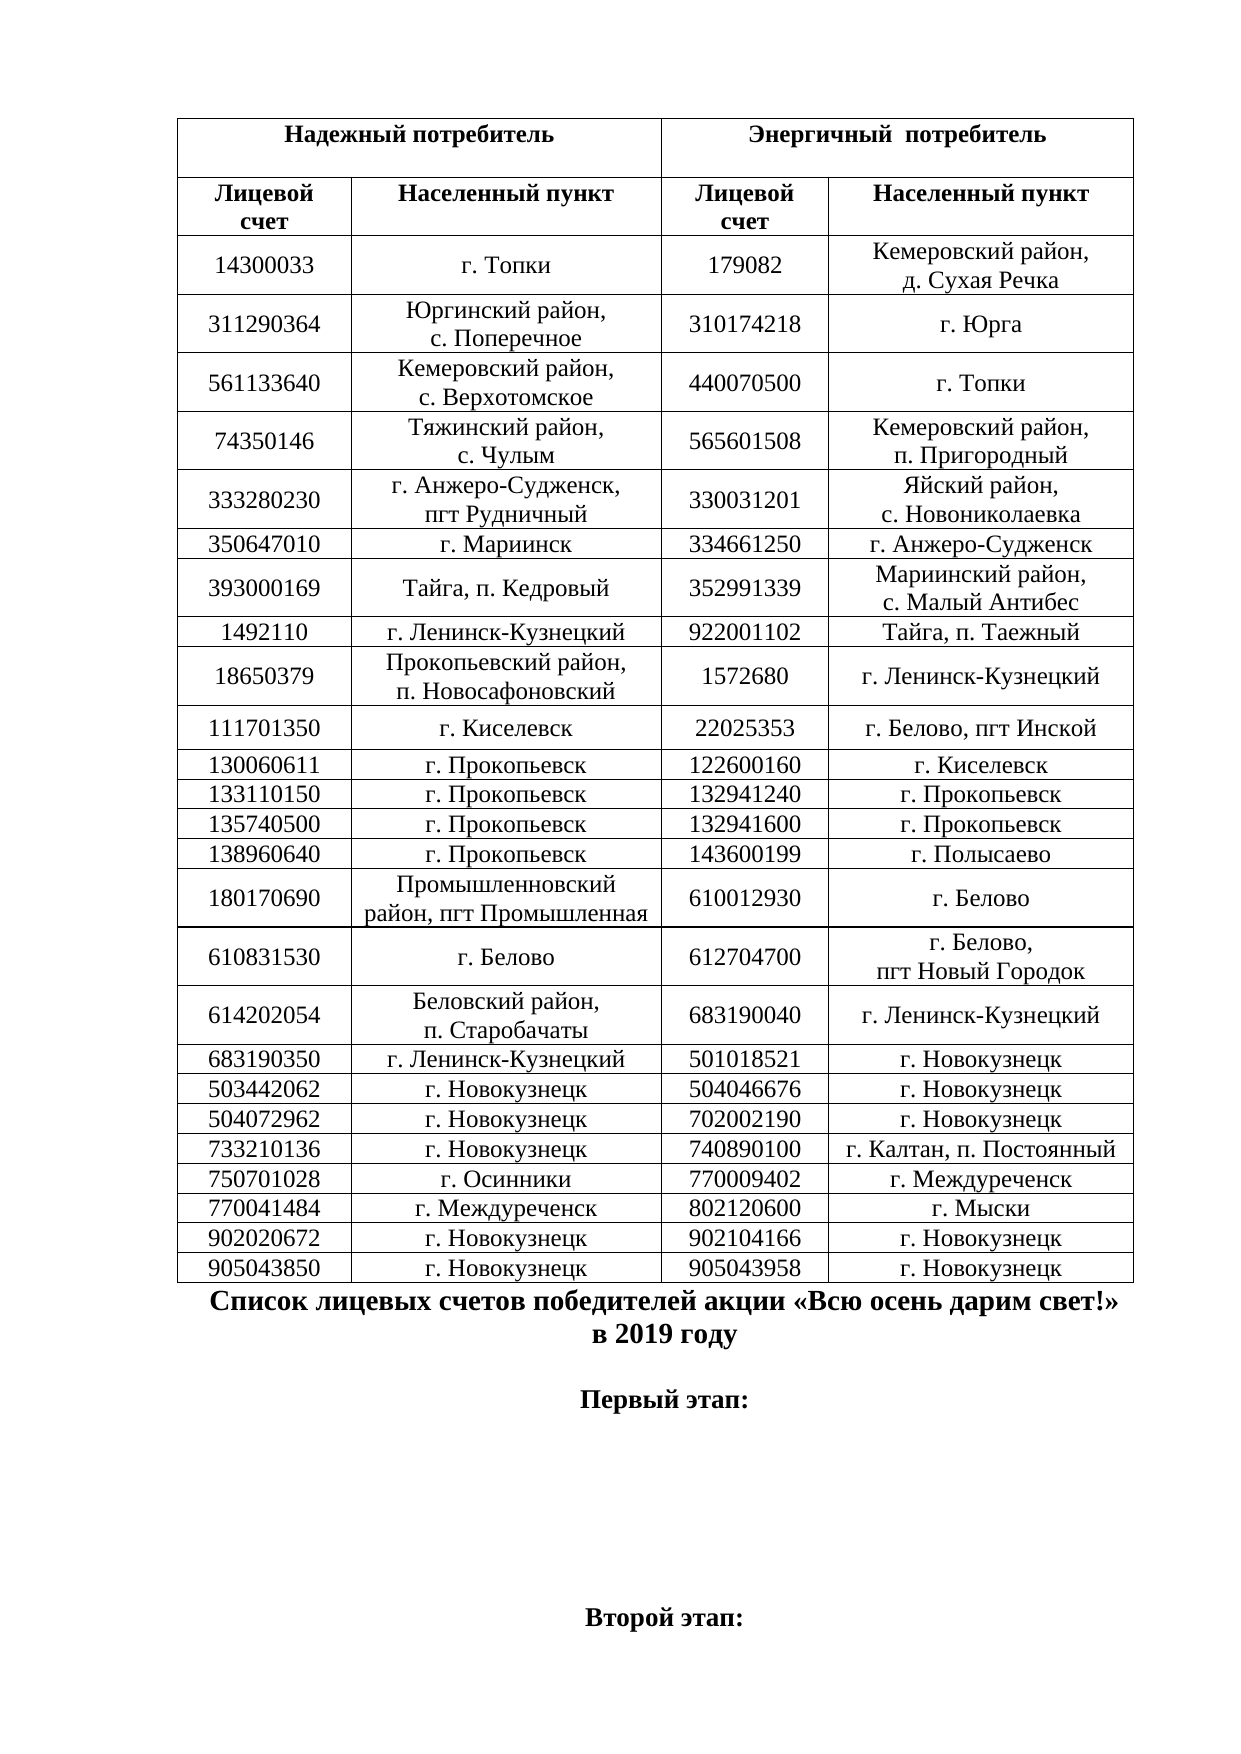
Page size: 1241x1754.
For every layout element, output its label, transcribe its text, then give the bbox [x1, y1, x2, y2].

table_cell Населенный пункт [829, 178, 1133, 235]
table_cell 74350146 [178, 412, 351, 469]
table_cell 503442062 [178, 1074, 351, 1103]
table_cell г. Прокопьевск [829, 780, 1133, 808]
table_cell 122600160 [662, 750, 828, 778]
table_cell 1572680 [662, 647, 828, 704]
table_cell г. Прокопьевск [352, 750, 661, 778]
table_cell 132941240 [662, 780, 828, 808]
table_cell 393000169 [178, 559, 351, 616]
table_cell г. Прокопьевск [352, 780, 661, 808]
table_cell 311290364 [178, 295, 351, 352]
table_cell г. Междуреченск [352, 1194, 661, 1222]
table_cell Тяжинский район, с. Чулым [352, 412, 661, 469]
table_cell 733210136 [178, 1134, 351, 1163]
table_cell г. Прокопьевск [352, 839, 661, 868]
table_header Энергичный потребитель [662, 119, 1133, 177]
table_cell Юргинский район, с. Поперечное [352, 295, 661, 352]
table_cell 330031201 [662, 470, 828, 528]
table_cell г. Междуреченск [829, 1164, 1133, 1192]
table_cell Беловский район, п. Старобачаты [352, 986, 661, 1043]
table_cell 130060611 [178, 750, 351, 778]
table_cell 683190350 [178, 1045, 351, 1073]
table_cell г. Мыски [829, 1194, 1133, 1222]
table_cell г. Прокопьевск [352, 809, 661, 838]
table_cell 561133640 [178, 353, 351, 411]
table_cell г. Ленинск-Кузнецкий [352, 1045, 661, 1073]
table_cell г. Анжеро-Судженск [829, 529, 1133, 558]
table_cell г. Осинники [352, 1164, 661, 1192]
table_cell г. Прокопьевск [829, 809, 1133, 838]
table_cell г. Белово [352, 928, 661, 985]
table_cell 180170690 [178, 869, 351, 926]
table_cell 111701350 [178, 706, 351, 749]
table_cell 333280230 [178, 470, 351, 528]
table_cell 143600199 [662, 839, 828, 868]
table_cell 310174218 [662, 295, 828, 352]
table_cell г. Новокузнецк [352, 1074, 661, 1103]
text Список лицевых счетов победителей акции «Всю осень дарим свет!» [177, 1283, 1152, 1316]
table_cell 501018521 [662, 1045, 828, 1073]
table_cell г. Ленинск-Кузнецкий [829, 647, 1133, 704]
table_cell г. Киселевск [829, 750, 1133, 778]
table_cell 132941600 [662, 809, 828, 838]
table_cell г. Новокузнецк [829, 1104, 1133, 1133]
table_cell Лицевой счет [662, 178, 828, 235]
table_cell 614202054 [178, 986, 351, 1043]
table_cell 22025353 [662, 706, 828, 749]
table_cell 902020672 [178, 1223, 351, 1252]
table_cell Яйский район, с. Новониколаевка [829, 470, 1133, 528]
table_cell Тайга, п. Кедровый [352, 559, 661, 616]
table_cell г. Новокузнецк [829, 1045, 1133, 1073]
table_cell г. Полысаево [829, 839, 1133, 868]
table_cell 179082 [662, 236, 828, 294]
table_cell 922001102 [662, 617, 828, 646]
table_cell 334661250 [662, 529, 828, 558]
table_cell г. Новокузнецк [829, 1253, 1133, 1282]
table_cell Кемеровский район, с. Верхотомское [352, 353, 661, 411]
table_cell г. Киселевск [352, 706, 661, 749]
table_cell Кемеровский район, д. Сухая Речка [829, 236, 1133, 294]
table_cell 352991339 [662, 559, 828, 616]
table_cell 683190040 [662, 986, 828, 1043]
table_cell 18650379 [178, 647, 351, 704]
table_cell Кемеровский район, п. Пригородный [829, 412, 1133, 469]
table_cell г. Ленинск-Кузнецкий [352, 617, 661, 646]
text Первый этап: [177, 1383, 1152, 1414]
table_cell Лицевой счет [178, 178, 351, 235]
text в 2019 году [177, 1316, 1152, 1350]
table_cell г. Новокузнецк [352, 1223, 661, 1252]
table_cell 14300033 [178, 236, 351, 294]
table_cell г. Ленинск-Кузнецкий [829, 986, 1133, 1043]
table_cell Тайга, п. Таежный [829, 617, 1133, 646]
table_cell г. Новокузнецк [352, 1253, 661, 1282]
table_cell 1492110 [178, 617, 351, 646]
table_header Надежный потребитель [178, 119, 661, 177]
table_cell 610831530 [178, 928, 351, 985]
table_cell г. Белово, пгт Инской [829, 706, 1133, 749]
table_cell 770009402 [662, 1164, 828, 1192]
table_cell 610012930 [662, 869, 828, 926]
table_cell 905043850 [178, 1253, 351, 1282]
table_cell г. Анжеро-Судженск, пгт Рудничный [352, 470, 661, 528]
table_cell г. Новокузнецк [352, 1134, 661, 1163]
table_cell 138960640 [178, 839, 351, 868]
table_cell 135740500 [178, 809, 351, 838]
table_cell г. Новокузнецк [829, 1074, 1133, 1103]
table_cell 750701028 [178, 1164, 351, 1192]
table_cell Населенный пункт [352, 178, 661, 235]
table_cell 770041484 [178, 1194, 351, 1222]
table_cell 612704700 [662, 928, 828, 985]
table_cell г. Новокузнецк [829, 1223, 1133, 1252]
table_cell 565601508 [662, 412, 828, 469]
table_cell г. Юрга [829, 295, 1133, 352]
table_cell г. Мариинск [352, 529, 661, 558]
table_cell 133110150 [178, 780, 351, 808]
table_cell 902104166 [662, 1223, 828, 1252]
table_cell 702002190 [662, 1104, 828, 1133]
table_cell 802120600 [662, 1194, 828, 1222]
table_cell Прокопьевский район, п. Новосафоновский [352, 647, 661, 704]
table_cell г. Новокузнецк [352, 1104, 661, 1133]
table_cell 740890100 [662, 1134, 828, 1163]
table_cell г. Калтан, п. Постоянный [829, 1134, 1133, 1163]
table_cell г. Белово [829, 869, 1133, 926]
table_cell Мариинский район, с. Малый Антибес [829, 559, 1133, 616]
table_cell Промышленновский район, пгт Промышленная [352, 869, 661, 926]
table_cell 504072962 [178, 1104, 351, 1133]
table_cell г. Белово, пгт Новый Городок [829, 928, 1133, 985]
table_cell г. Топки [829, 353, 1133, 411]
table_cell 440070500 [662, 353, 828, 411]
table_cell 504046676 [662, 1074, 828, 1103]
table_cell 350647010 [178, 529, 351, 558]
table_cell 905043958 [662, 1253, 828, 1282]
text Второй этап: [177, 1601, 1152, 1633]
table_cell г. Топки [352, 236, 661, 294]
